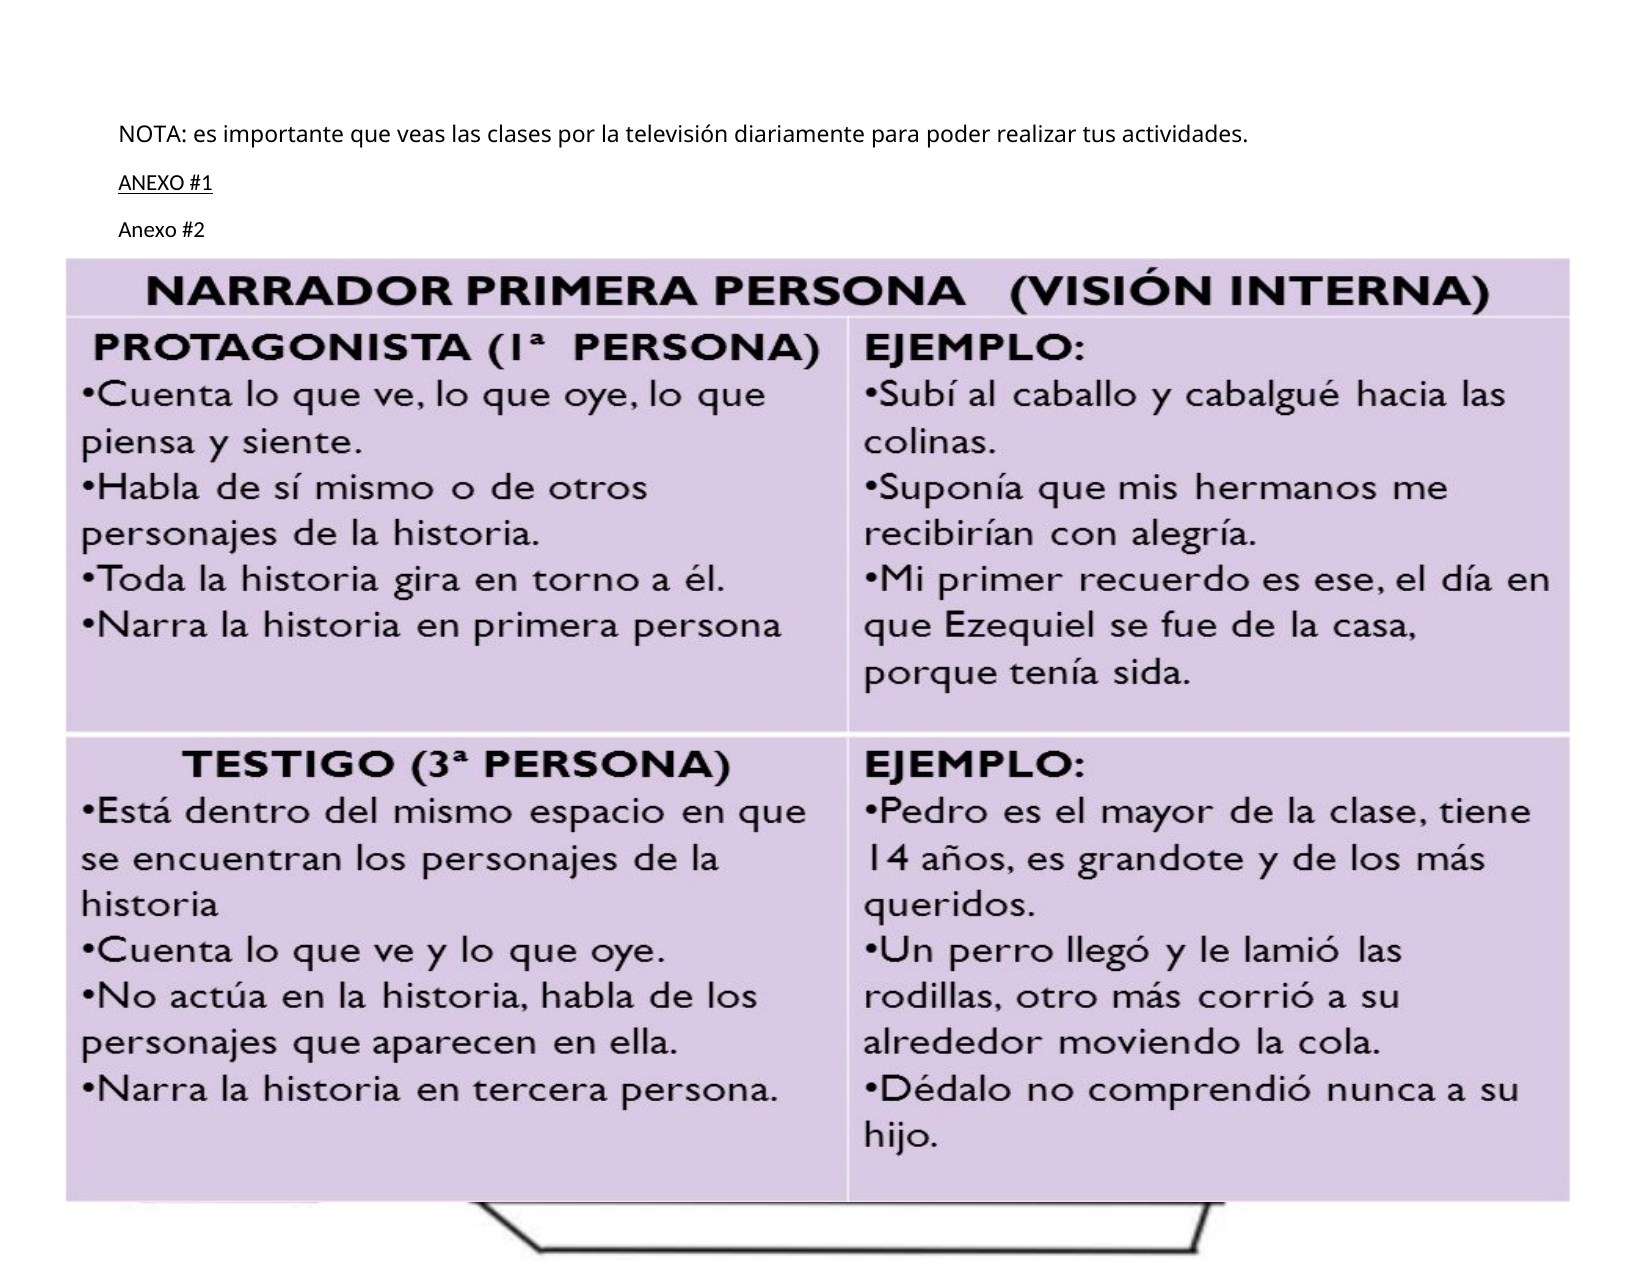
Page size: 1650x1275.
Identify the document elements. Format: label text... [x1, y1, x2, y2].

text ANEXO #1 [118, 168, 1532, 197]
text Anexo #2 [118, 215, 1532, 243]
picture [65, 258, 1571, 1275]
text NOTA: es importante que veas las clases por la televisión diariamente para poder realizar tus actividades. [118, 118, 1532, 149]
